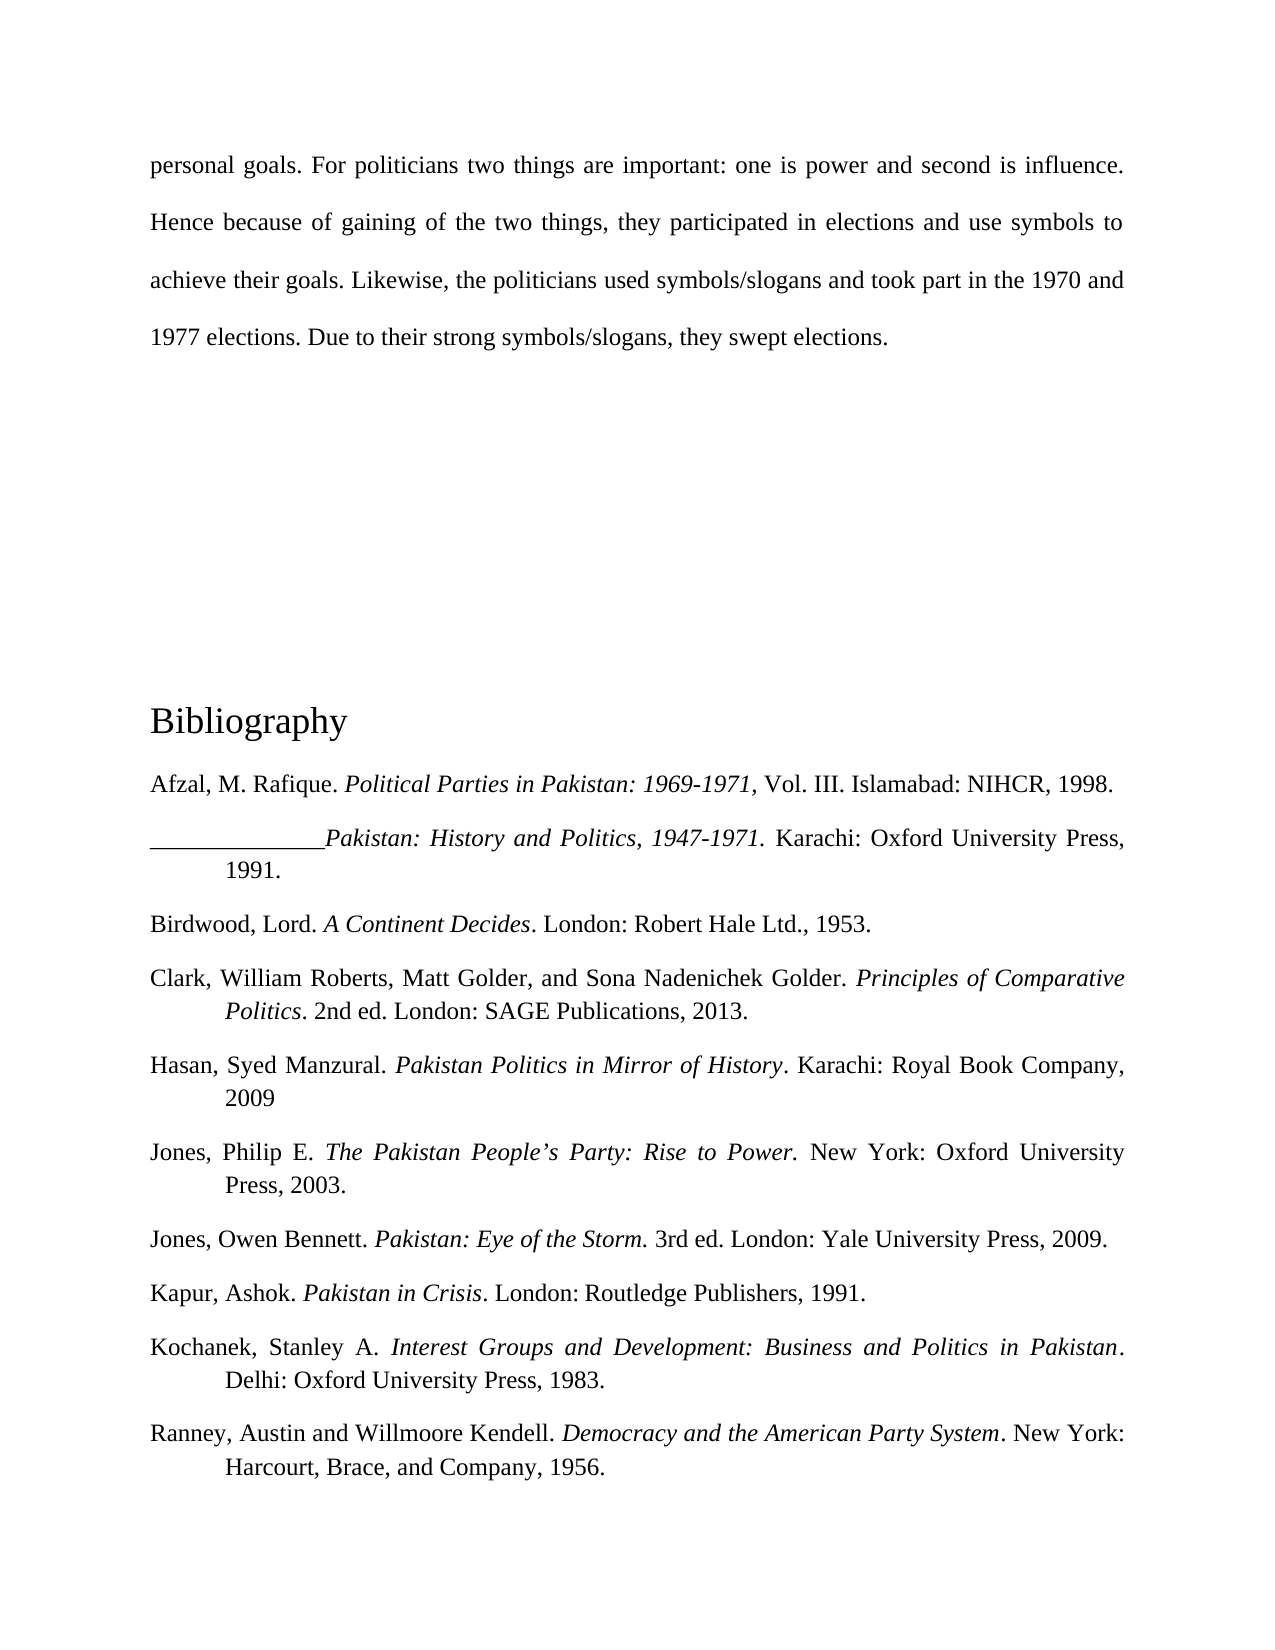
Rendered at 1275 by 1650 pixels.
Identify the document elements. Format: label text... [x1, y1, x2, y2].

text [150, 150, 1125, 351]
text Kochanek, Stanley A. Interest Groups and Development: Business and Politics in Pakistan. Delhi: Oxford University Press, 1983. [150, 1332, 1125, 1393]
text ______________Pakistan: History and Politics, 1947-1971. Karachi: Oxford University Press, 1991. [150, 823, 1125, 884]
text Clark, William Roberts, Matt Golder, and Sona Nadenichek Golder. Principles of Comparative Politics. 2nd ed. London: SAGE Publications, 2013. [150, 963, 1125, 1025]
text Birdwood, Lord. A Continent Decides. London: Robert Hale Ltd., 1953. [150, 909, 1125, 938]
text Bibliography [150, 698, 1125, 741]
text Jones, Owen Bennett. Pakistan: Eye of the Storm. 3rd ed. London: Yale University Press, 2009. [150, 1224, 1125, 1253]
text Jones, Philip E. The Pakistan People’s Party: Rise to Power. New York: Oxford University Press, 2003. [150, 1137, 1125, 1199]
text Afzal, M. Rafique. Political Parties in Pakistan: 1969-1971, Vol. III. Islamabad: NIHCR, 1998. [150, 769, 1125, 797]
text Ranney, Austin and Willmoore Kendell. Democracy and the American Party System. New York: Harcourt, Brace, and Company, 1956. [150, 1418, 1125, 1480]
text Hasan, Syed Manzural. Pakistan Politics in Mirror of History. Karachi: Royal Book Company, 2009 [150, 1050, 1125, 1112]
text Kapur, Ashok. Pakistan in Crisis. London: Routledge Publishers, 1991. [150, 1278, 1125, 1307]
